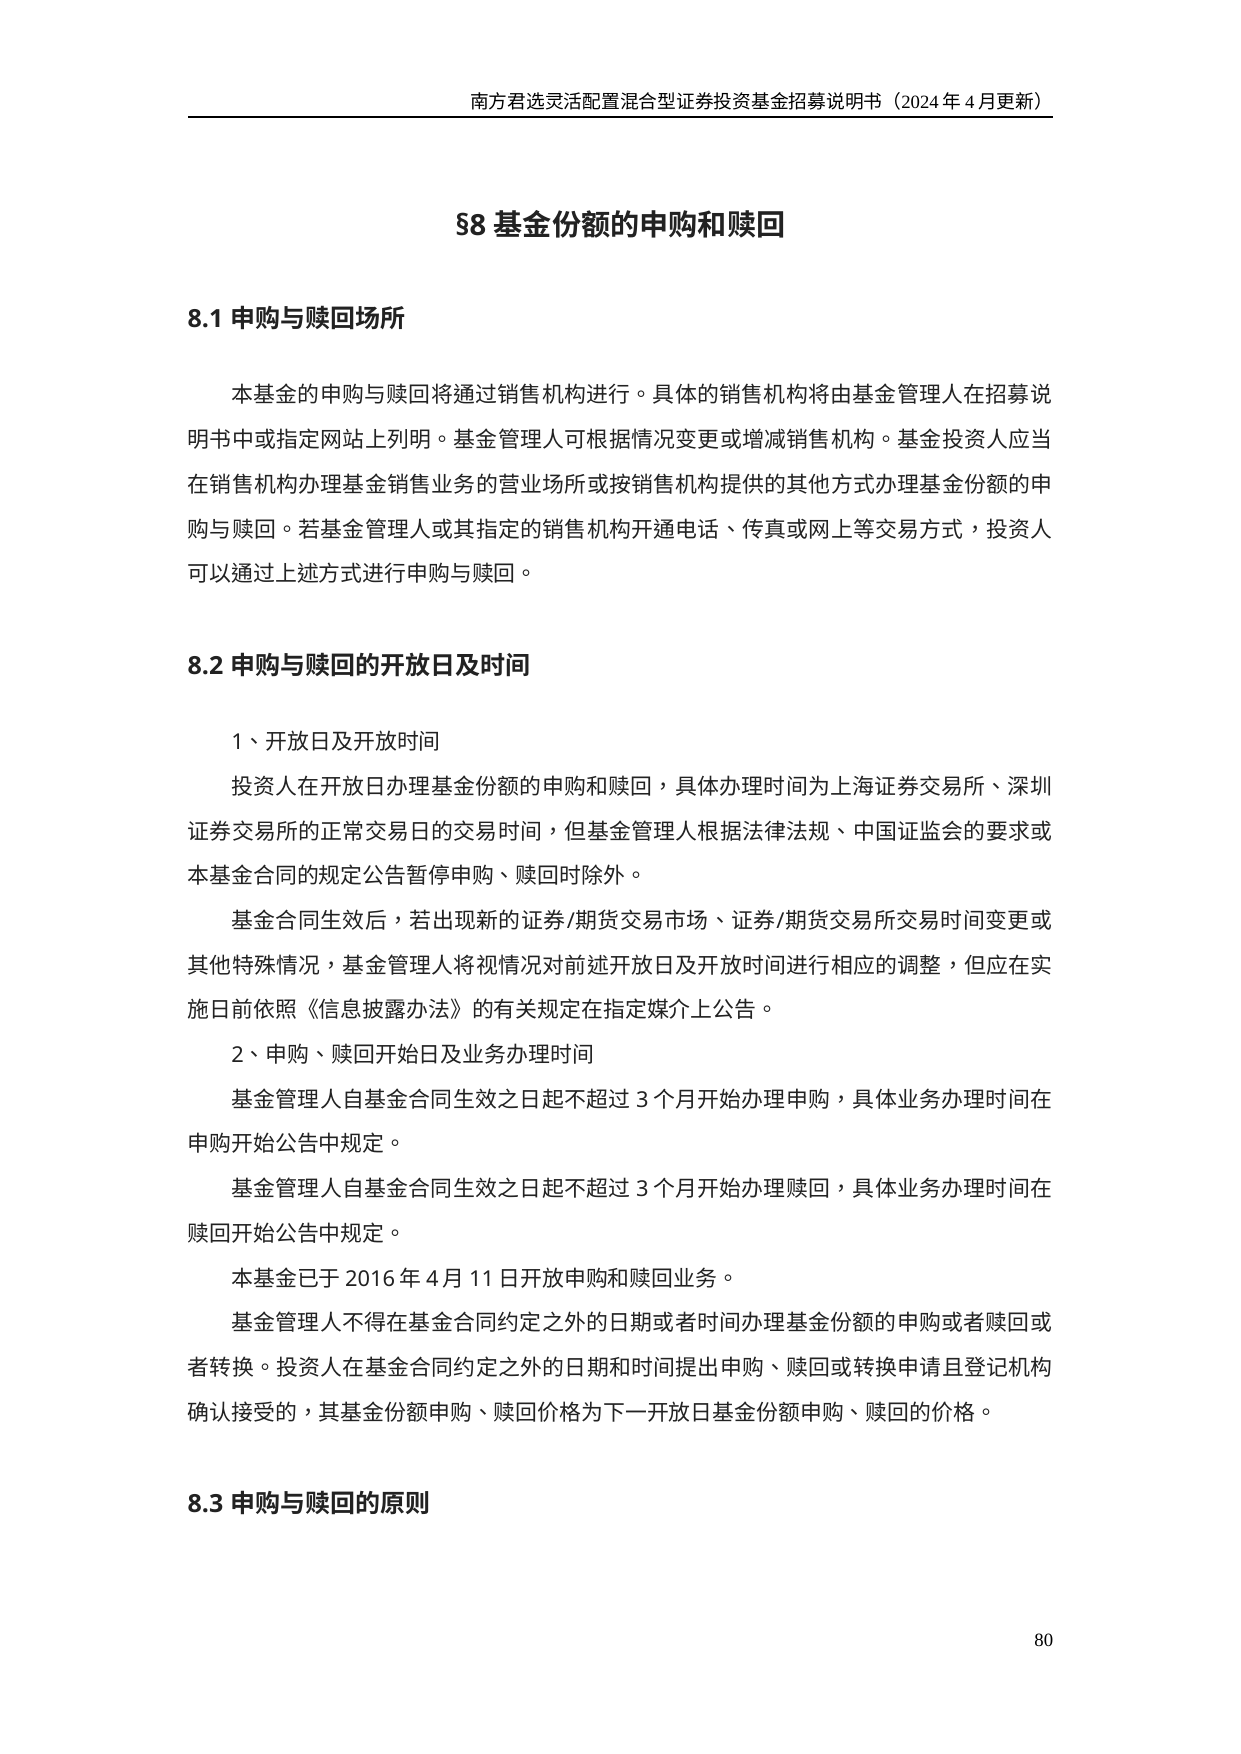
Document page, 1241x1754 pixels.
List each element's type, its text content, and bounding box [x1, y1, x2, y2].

text 基金合同生效后，若出现新的证券/期货交易市场、证券/期货交易所交易时间变更或其他特殊情况，基金管理人将视情况对前述开放日及开放时间进行相应的调整，但应在实施日前依照《信息披露办法》的有关规定在指定媒介上公告。 [187, 905, 1053, 1024]
text 2、申购、赎回开始日及业务办理时间 [187, 1039, 1053, 1069]
text 基金管理人不得在基金合同约定之外的日期或者时间办理基金份额的申购或者赎回或者转换。投资人在基金合同约定之外的日期和时间提出申购、赎回或转换申请且登记机构确认接受的，其基金份额申购、赎回价格为下一开放日基金份额申购、赎回的价格。 [187, 1307, 1053, 1426]
text 本基金已于2016年4月11日开放申购和赎回业务。 [187, 1262, 1053, 1292]
text 8.3 申购与赎回的原则 [187, 1470, 1053, 1535]
text 8.1 申购与赎回场所 [187, 285, 1053, 350]
text 投资人在开放日办理基金份额的申购和赎回，具体办理时间为上海证券交易所、深圳证券交易所的正常交易日的交易时间，但基金管理人根据法律法规、中国证监会的要求或本基金合同的规定公告暂停申购、赎回时除外。 [187, 771, 1053, 890]
text 1、开放日及开放时间 [187, 726, 1053, 756]
text 8.2 申购与赎回的开放日及时间 [187, 632, 1053, 697]
text 本基金的申购与赎回将通过销售机构进行。具体的销售机构将由基金管理人在招募说明书中或指定网站上列明。基金管理人可根据情况变更或增减销售机构。基金投资人应当在销售机构办理基金销售业务的营业场所或按销售机构提供的其他方式办理基金份额的申购与赎回。若基金管理人或其指定的销售机构开通电话、传真或网上等交易方式，投资人可以通过上述方式进行申购与赎回。 [187, 379, 1053, 588]
text §8 基金份额的申购和赎回 [187, 191, 1053, 256]
text 基金管理人自基金合同生效之日起不超过3个月开始办理申购，具体业务办理时间在申购开始公告中规定。 [187, 1084, 1053, 1158]
text 基金管理人自基金合同生效之日起不超过3个月开始办理赎回，具体业务办理时间在赎回开始公告中规定。 [187, 1173, 1053, 1248]
